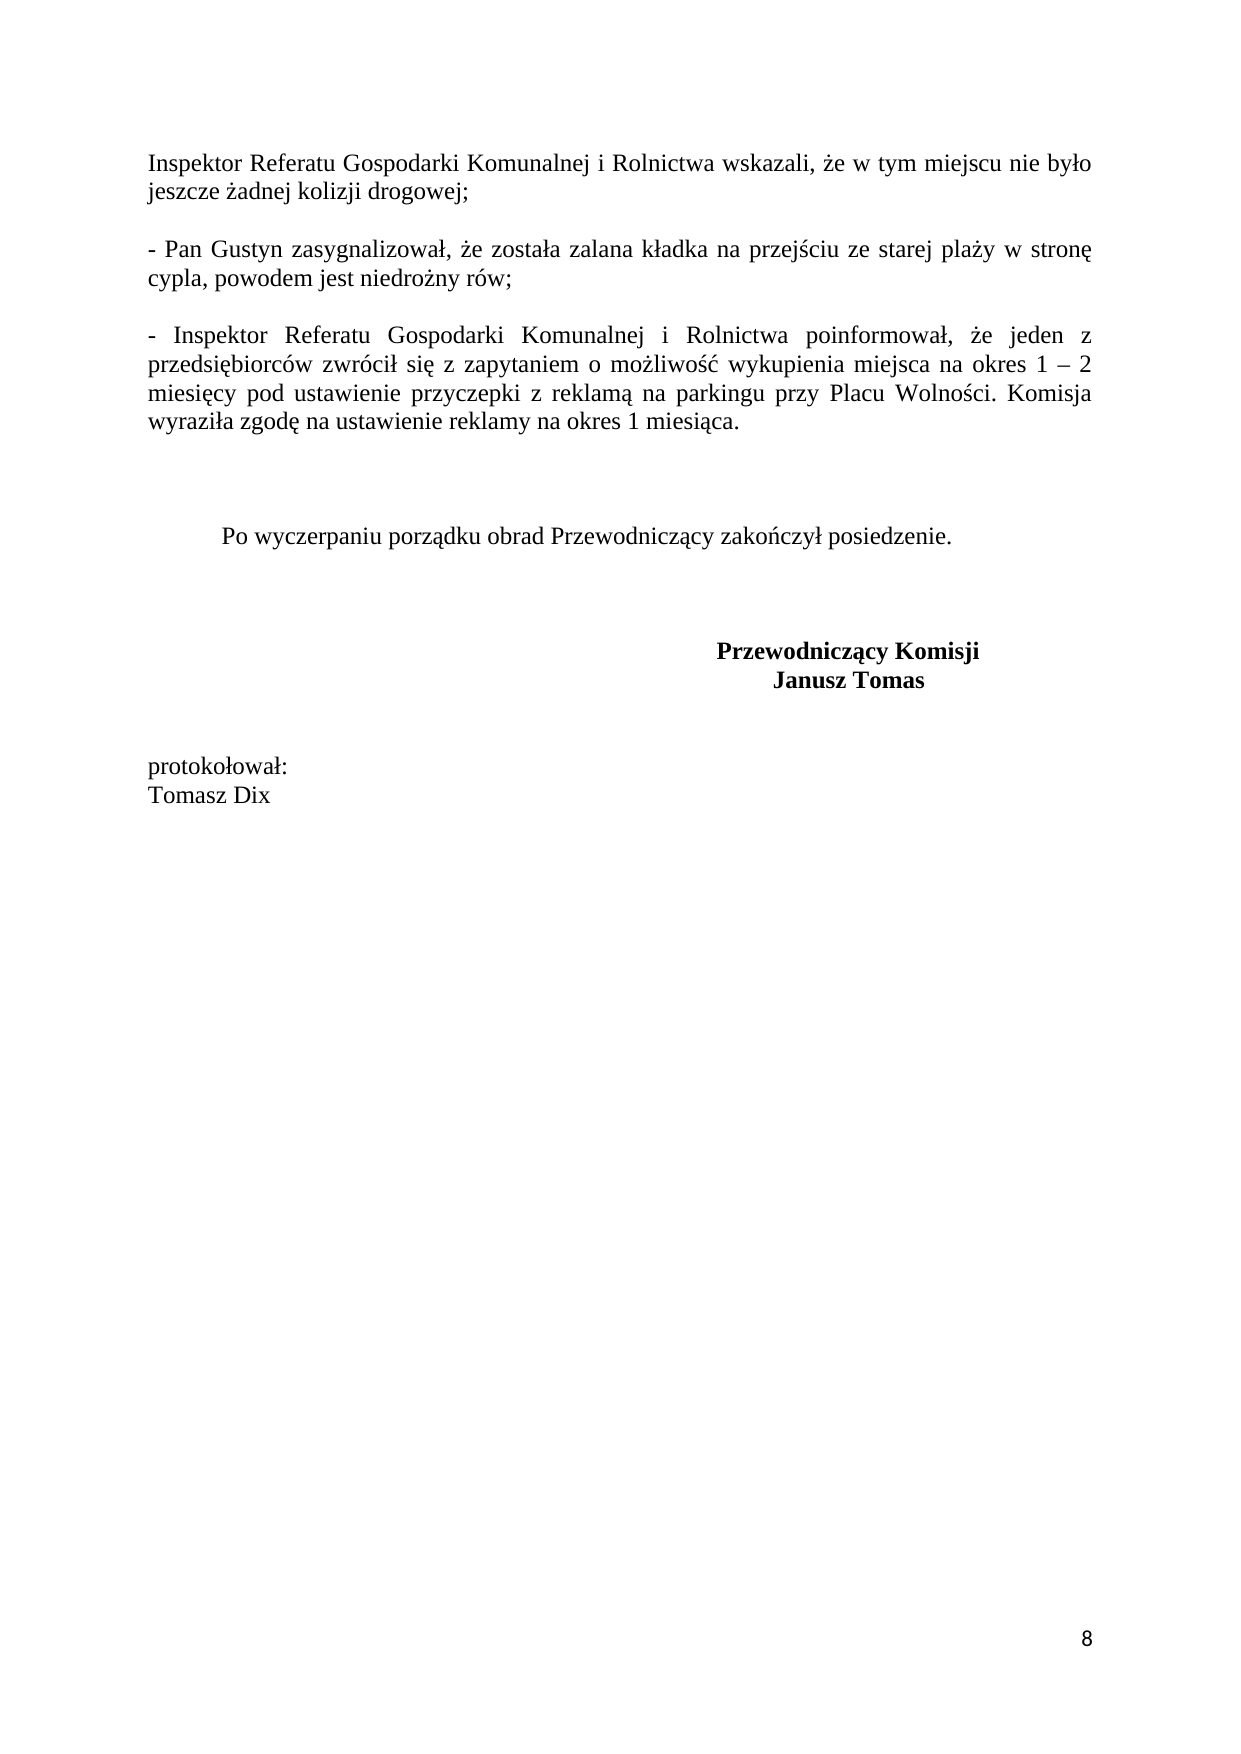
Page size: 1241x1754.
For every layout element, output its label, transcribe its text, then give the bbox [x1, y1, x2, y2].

text Przewodniczący Komisji [148, 636, 1093, 665]
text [148, 148, 1093, 205]
text Janusz Tomas [148, 665, 1093, 694]
text - Inspektor Referatu Gospodarki Komunalnej i Rolnictwa poinformował, że jeden z przedsiębiorców zwrócił się z zapytaniem o możliwość wykupienia miejsca na okres 1 – 2 miesięcy pod ustawienie przyczepki z reklamą na parkingu przy Placu Wolności. Komisja wyraziła zgodę na ustawienie reklamy na okres 1 miesiąca. [148, 320, 1093, 435]
text protokołował: [148, 751, 1093, 780]
text - Pan Gustyn zasygnalizował, że została zalana kładka na przejściu ze starej plaży w stronę cypla, powodem jest niedrożny rów; [148, 234, 1093, 291]
text Po wyczerpaniu porządku obrad Przewodniczący zakończył posiedzenie. [148, 521, 1093, 550]
text Tomasz Dix [148, 780, 1093, 809]
